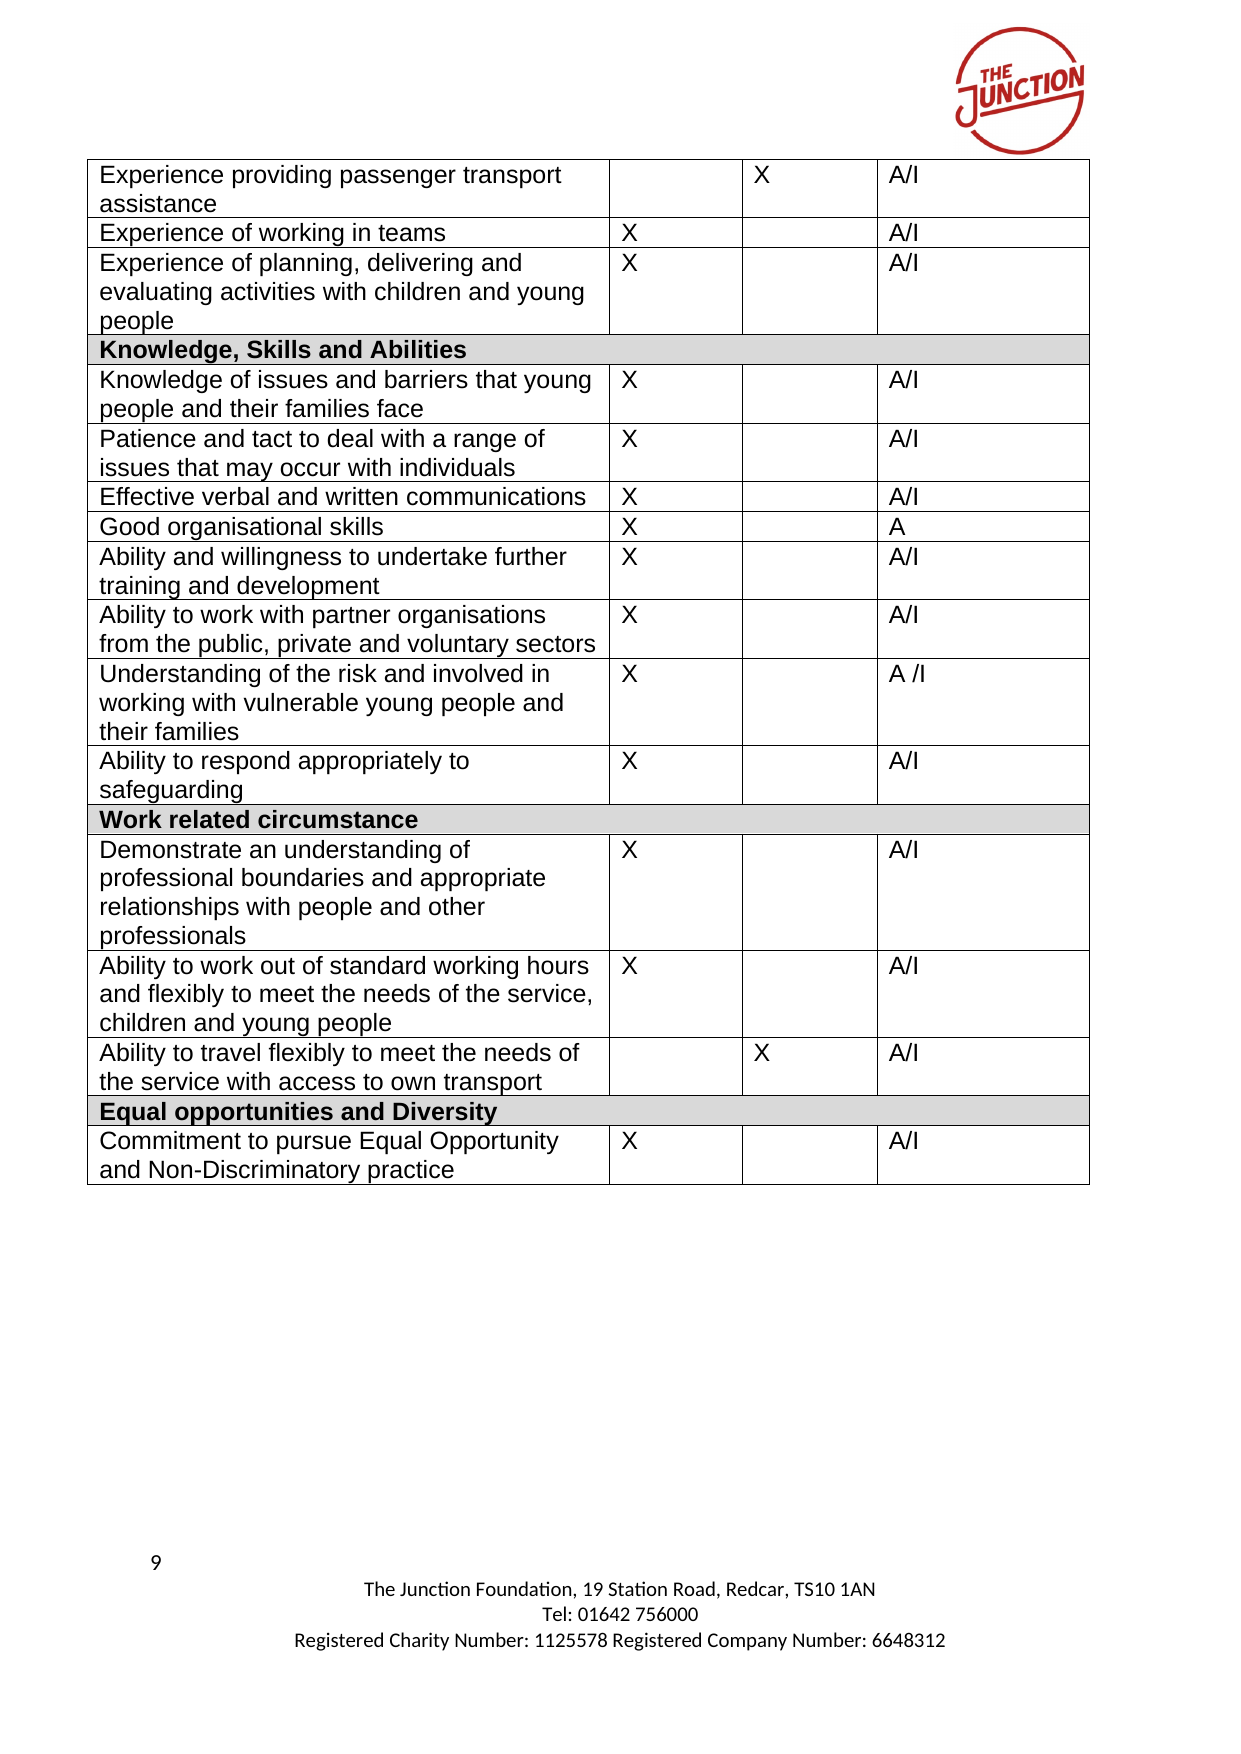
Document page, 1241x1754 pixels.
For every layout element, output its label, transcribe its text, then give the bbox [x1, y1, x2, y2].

table_cell A/I [878, 160, 1089, 217]
table_cell [743, 659, 877, 745]
table_cell X [610, 512, 742, 541]
table_cell A/I [878, 951, 1089, 1037]
table_cell Experience of planning, delivering and evaluating activities with children and young people [88, 248, 609, 334]
table_cell [743, 512, 877, 541]
table_cell [743, 835, 877, 949]
table_cell X [610, 365, 742, 423]
table_cell X [610, 542, 742, 599]
table_cell A [878, 512, 1089, 541]
table_cell A/I [878, 218, 1089, 247]
table_cell Demonstrate an understanding of professional boundaries and appropriate relationships with people and other professionals [88, 835, 609, 949]
table_cell Ability to respond appropriately to safeguarding [88, 746, 609, 804]
picture [952, 23, 1091, 159]
table_cell A/I [878, 835, 1089, 949]
table_cell A /I [878, 659, 1089, 745]
table_cell Experience of working in teams [88, 218, 609, 247]
table_cell X [610, 835, 742, 949]
table_cell Ability to work out of standard working hours and flexibly to meet the needs of the service, children and young people [88, 951, 609, 1037]
table_cell A/I [878, 482, 1089, 511]
table_cell Patience and tact to deal with a range of issues that may occur with individuals [88, 424, 609, 481]
table_cell A/I [878, 600, 1089, 658]
table_cell Ability and willingness to undertake further training and development [88, 542, 609, 599]
table_cell X [610, 248, 742, 334]
table_cell Effective verbal and written communications [88, 482, 609, 511]
table_cell Knowledge, Skills and Abilities [88, 335, 1089, 364]
table_cell X [610, 659, 742, 745]
table_cell X [610, 482, 742, 511]
table_cell [743, 600, 877, 658]
table_cell A/I [878, 424, 1089, 481]
table_cell [743, 951, 877, 1037]
table_cell A/I [878, 1038, 1089, 1095]
table_cell [743, 424, 877, 481]
table_cell A/I [878, 1126, 1089, 1184]
table_cell X [743, 1038, 877, 1095]
table_cell A/I [878, 365, 1089, 423]
table_cell [743, 218, 877, 247]
table_cell [743, 365, 877, 423]
table_cell Equal opportunities and Diversity [88, 1096, 1089, 1125]
table_cell [743, 542, 877, 599]
table_cell [743, 482, 877, 511]
table_cell [743, 746, 877, 804]
table_cell [610, 1038, 742, 1095]
table_cell [743, 1126, 877, 1184]
table_cell X [743, 160, 877, 217]
table_cell X [610, 600, 742, 658]
table_cell X [610, 1126, 742, 1184]
table_cell X [610, 424, 742, 481]
table_cell Experience providing passenger transport assistance [88, 160, 609, 217]
table_cell Understanding of the risk and involved in working with vulnerable young people and their families [88, 659, 609, 745]
table_cell X [610, 218, 742, 247]
table_cell A/I [878, 746, 1089, 804]
table_cell Ability to work with partner organisations from the public, private and voluntary sectors [88, 600, 609, 658]
table_cell [610, 160, 742, 217]
table_cell Ability to travel flexibly to meet the needs of the service with access to own transport [88, 1038, 609, 1095]
table_cell A/I [878, 248, 1089, 334]
table_cell Good organisational skills [88, 512, 609, 541]
table_cell X [610, 951, 742, 1037]
table_cell X [610, 746, 742, 804]
table_cell Work related circumstance [88, 805, 1089, 833]
table_cell Commitment to pursue Equal Opportunity and Non-Discriminatory practice [88, 1126, 609, 1184]
table_cell [743, 248, 877, 334]
table_cell A/I [878, 542, 1089, 599]
table_cell Knowledge of issues and barriers that young people and their families face [88, 365, 609, 423]
